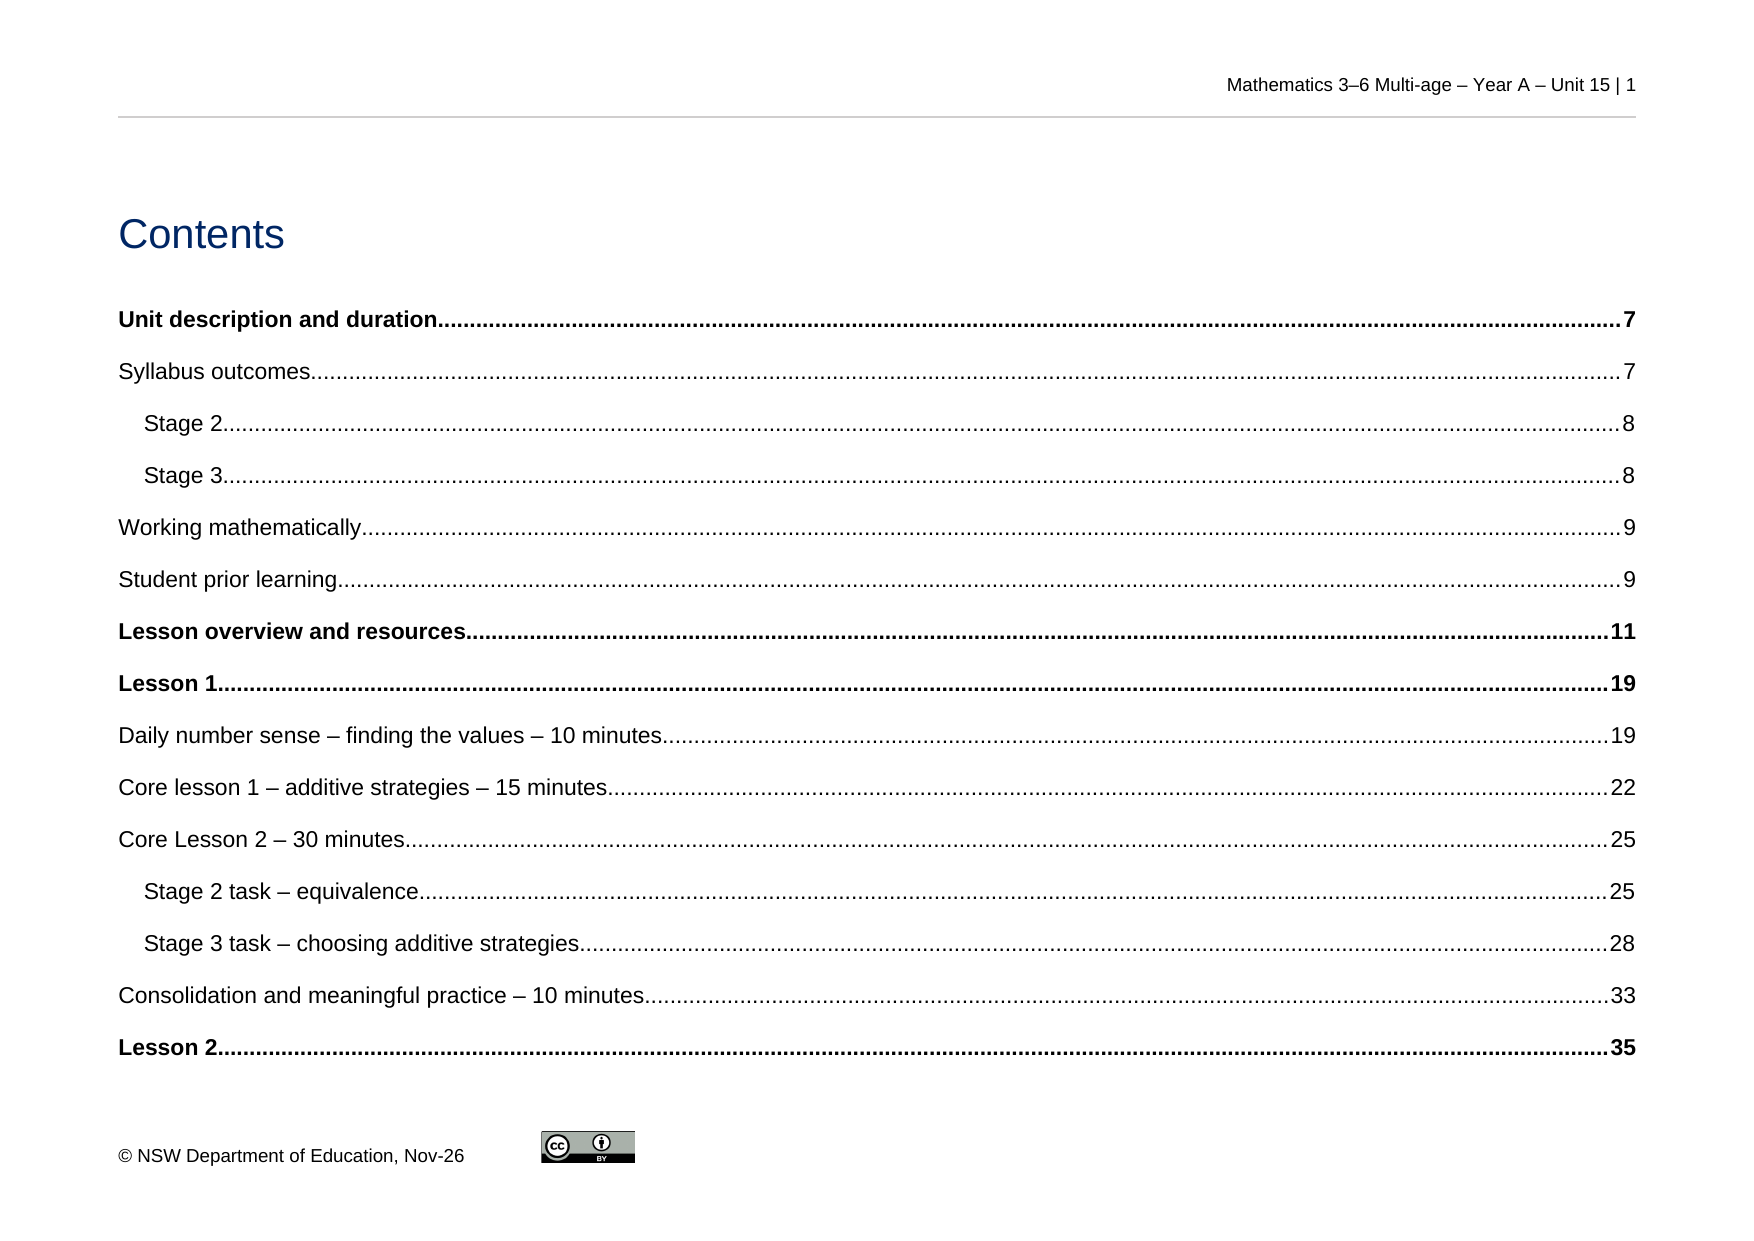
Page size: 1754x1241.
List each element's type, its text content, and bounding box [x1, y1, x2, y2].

text Working mathematically 9 [118, 514, 1636, 540]
text Stage 3 task – choosing additive strategies 28 [143, 930, 1636, 956]
text Syllabus outcomes 7 [118, 358, 1636, 384]
text Lesson overview and resources 11 [118, 618, 1636, 644]
text Unit description and duration 7 [118, 306, 1636, 332]
text Core Lesson 2 – 30 minutes 25 [118, 826, 1636, 852]
text Core lesson 1 – additive strategies – 15 minutes 22 [118, 774, 1636, 800]
text Stage 3 8 [143, 462, 1636, 488]
text Lesson 1 19 [118, 670, 1636, 696]
text Lesson 2 35 [118, 1034, 1636, 1060]
text Stage 2 8 [143, 410, 1636, 436]
subtitle Contents [118, 209, 1636, 257]
text Student prior learning 9 [118, 566, 1636, 592]
text Stage 2 task – equivalence 25 [143, 878, 1636, 904]
text Consolidation and meaningful practice – 10 minutes 33 [118, 982, 1636, 1008]
picture [541, 1131, 635, 1163]
text Daily number sense – finding the values – 10 minutes 19 [118, 722, 1636, 748]
